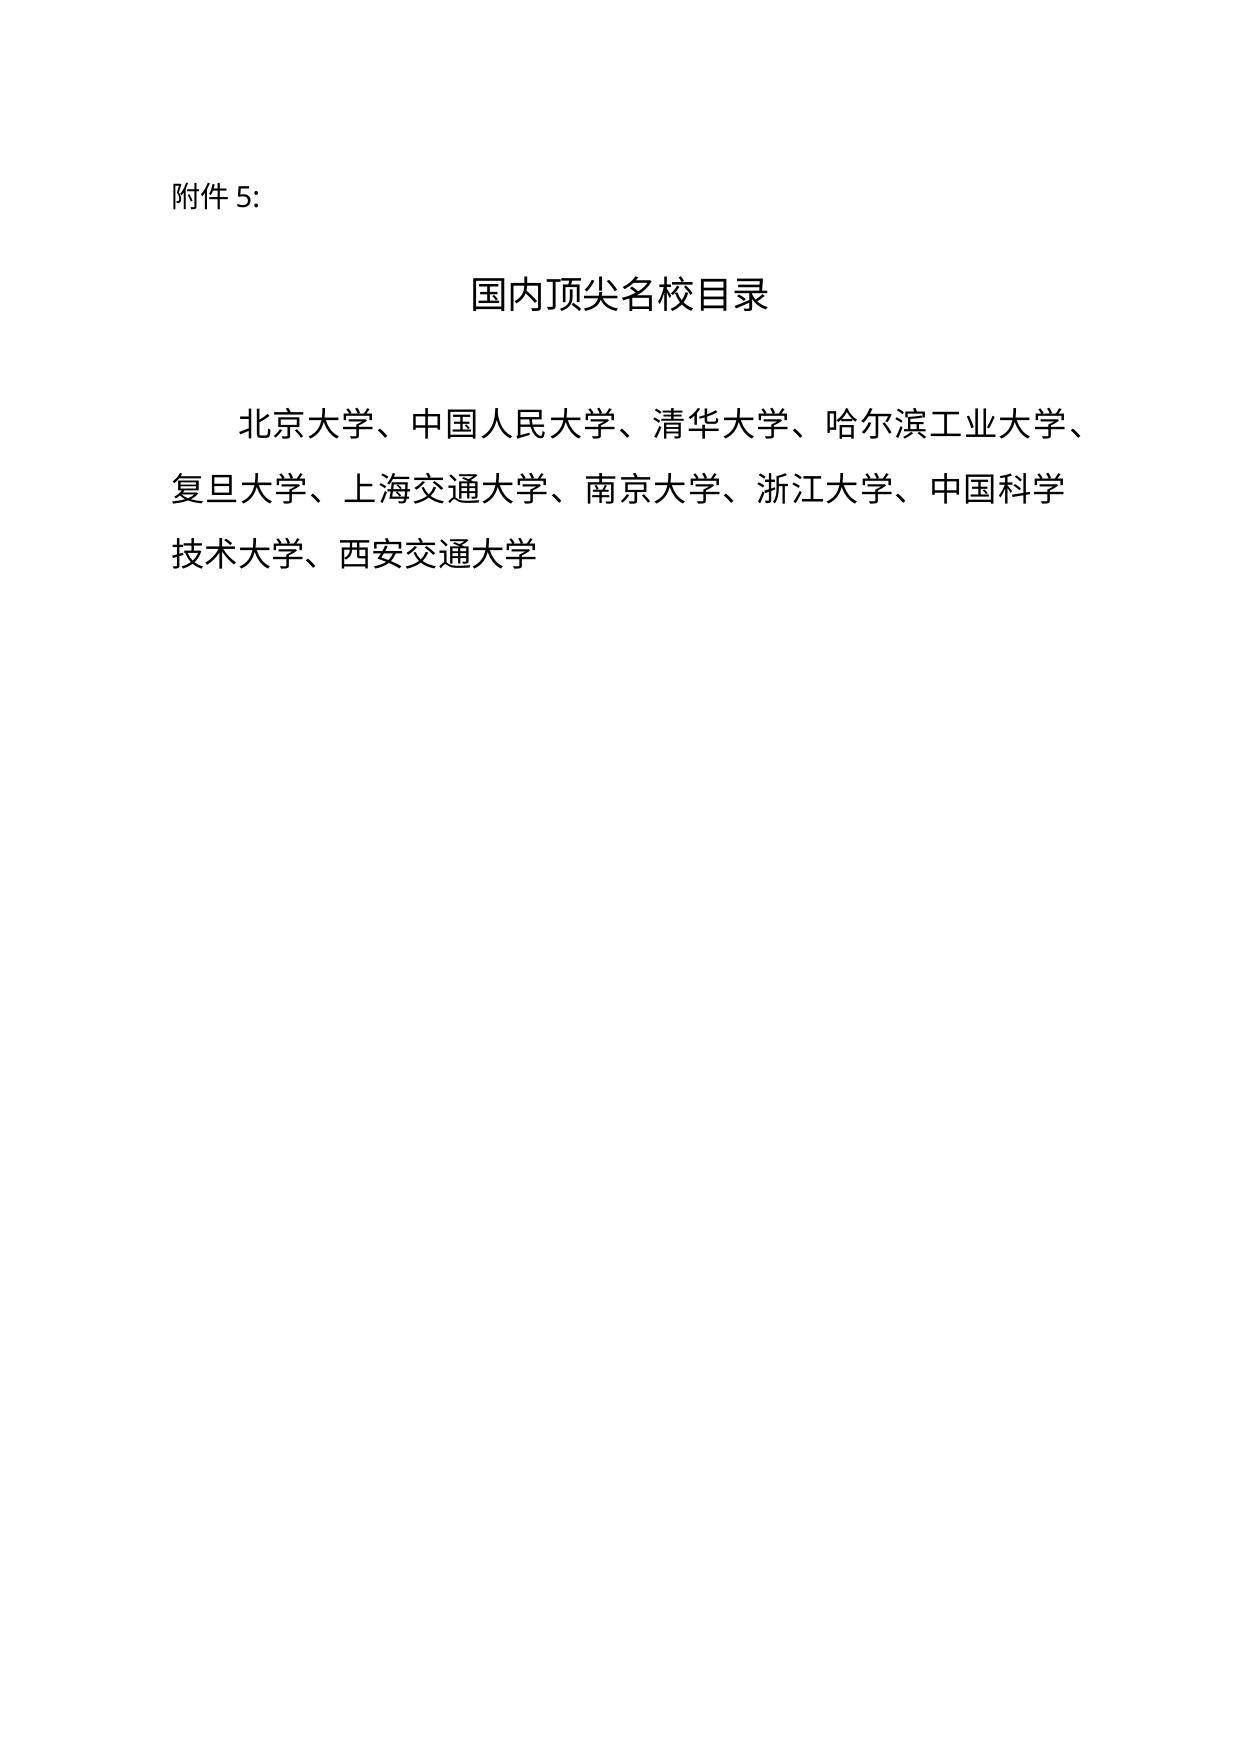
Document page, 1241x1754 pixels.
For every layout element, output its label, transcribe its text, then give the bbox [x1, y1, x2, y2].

text 国内顶尖名校目录 [171, 259, 1069, 324]
text 北京大学、中国人民大学、清华大学、哈尔滨工业大学、复旦大学、上海交通大学、南京大学、浙江大学、中国科学技术大学、西安交通大学 [171, 389, 1069, 584]
text 附件5: [171, 162, 1069, 227]
